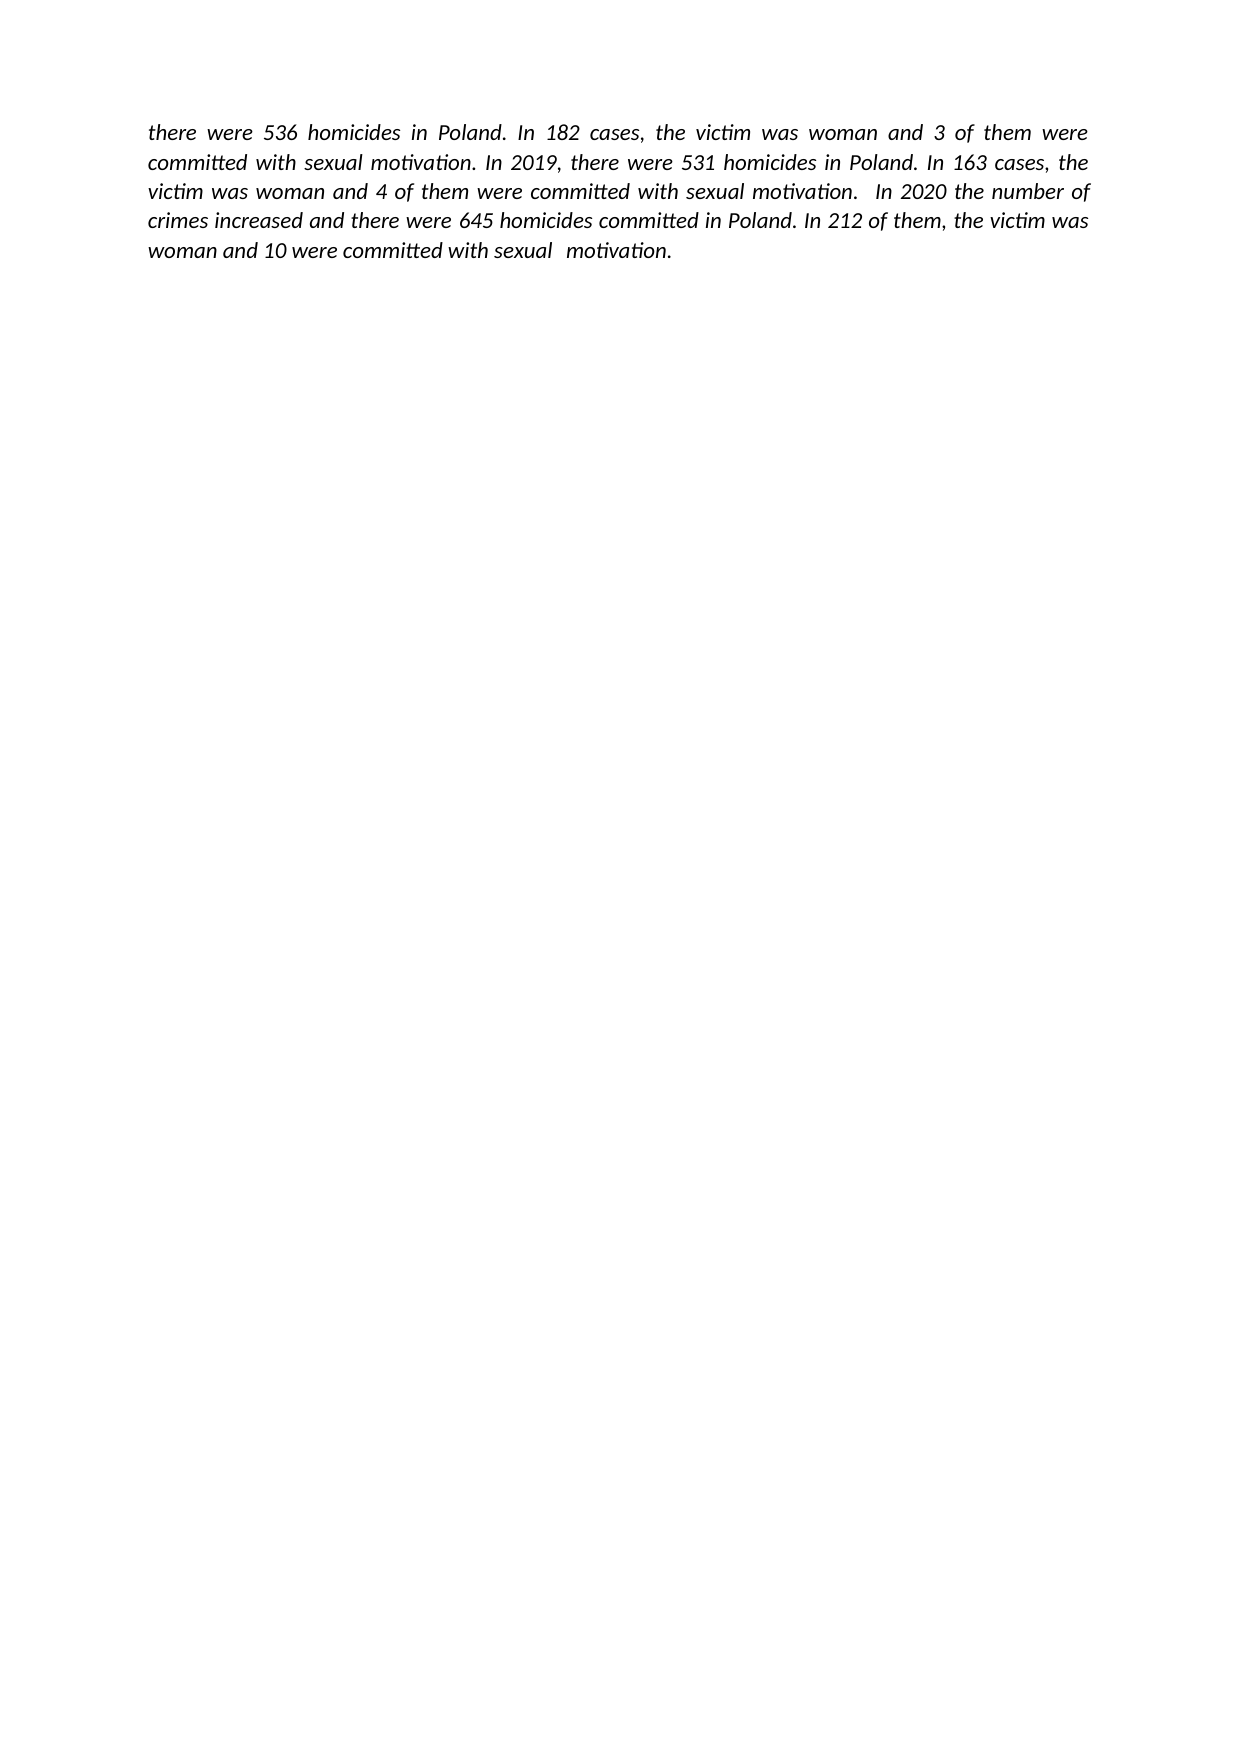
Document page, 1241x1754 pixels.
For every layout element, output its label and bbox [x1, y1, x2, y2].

text [148, 118, 1093, 264]
